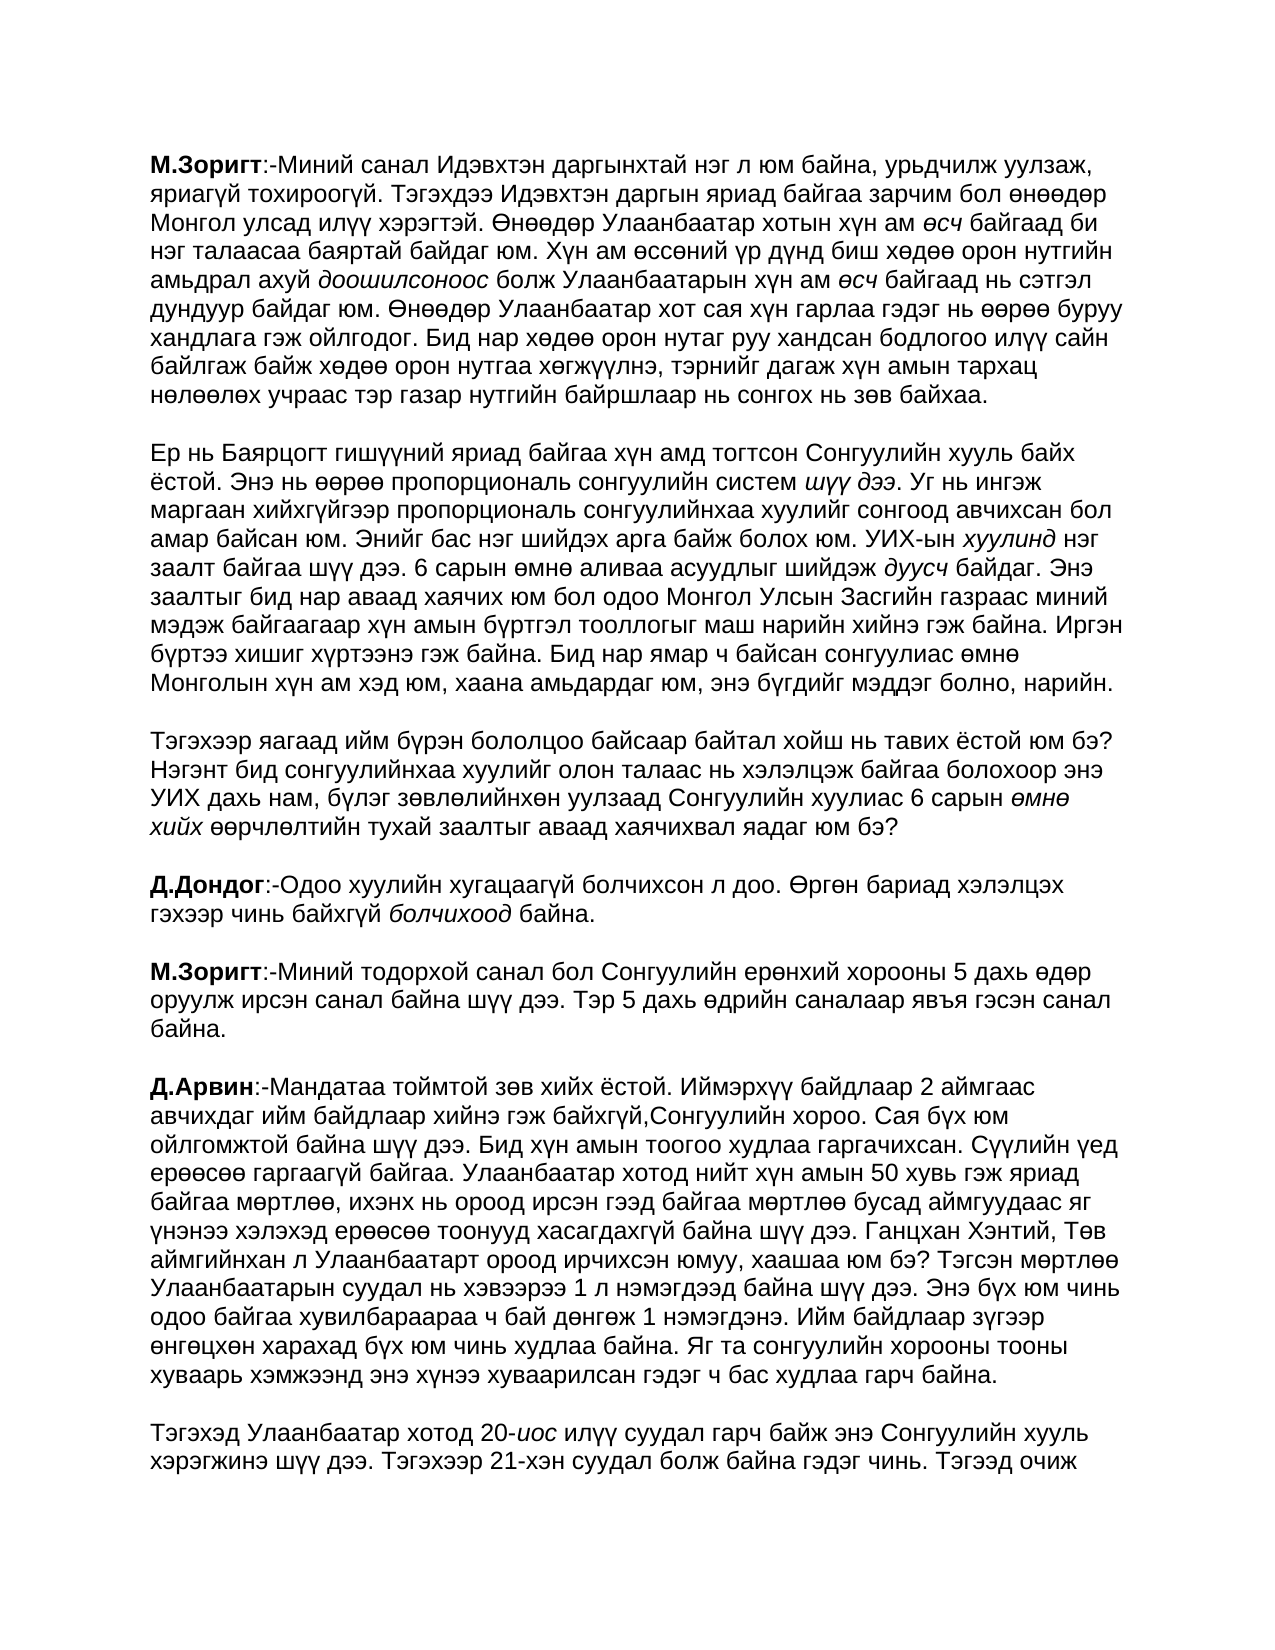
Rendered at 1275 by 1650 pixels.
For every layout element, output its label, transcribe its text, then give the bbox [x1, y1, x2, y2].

text Тэгэхээр яагаад ийм бүрэн бололцоо байсаар байтал хойш нь тавих ёстой юм бэ? Нэгэнт бид сонгуулийнхаа хуулийг олон талаас нь хэлэлцэж байгаа болохоор энэ УИХ дахь нам, бүлэг зөвлөлийнхөн уулзаад Сонгуулийн хуулиас 6 сарын өмнө хийх өөрчлөлтийн тухай заалтыг аваад хаячихвал яадаг юм бэ? [150, 726, 1125, 841]
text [150, 1417, 1125, 1475]
text М.Зоригт:-Миний тодорхой санал бол Сонгуулийн ерөнхий хорооны 5 дахь өдөр оруулж ирсэн санал байна шүү дээ. Тэр 5 дахь өдрийн саналаар явъя гэсэн санал байна. [150, 957, 1125, 1043]
text Ер нь Баярцогт гишүүний яриад байгаа хүн амд тогтсон Сонгуулийн хууль байх ёстой. Энэ нь өөрөө пропорциональ сонгуулийн систем шүү дээ. Уг нь ингэж маргаан хийхгүйгээр пропорциональ сонгуулийнхаа хуулийг сонгоод авчихсан бол амар байсан юм. Энийг бас нэг шийдэх арга байж болох юм. УИХ-ын хуулинд нэг заалт байгаа шүү дээ. 6 сарын өмнө аливаа асуудлыг шийдэж дуусч байдаг. Энэ заалтыг бид нар аваад хаячих юм бол одоо Монгол Улсын Засгийн газраас миний мэдэж байгаагаар хүн амын бүртгэл тооллогыг маш нарийн хийнэ гэж байна. Иргэн бүртээ хишиг хүртээнэ гэж байна. Бид нар ямар ч байсан сонгуулиас өмнө Монголын хүн ам хэд юм, хаана амьдардаг юм, энэ бүгдийг мэддэг болно, нарийн. [150, 438, 1125, 697]
text М.Зоригт:-Миний санал Идэвхтэн даргынхтай нэг л юм байна, урьдчилж уулзаж, яриагүй тохироогүй. Тэгэхдээ Идэвхтэн даргын яриад байгаа зарчим бол өнөөдөр Монгол улсад илүү хэрэгтэй. Өнөөдөр Улаанбаатар хотын хүн ам өсч байгаад би нэг талаасаа баяртай байдаг юм. Хүн ам өссөний үр дүнд биш хөдөө орон нутгийн амьдрал ахуй доошилсоноос болж Улаанбаатарын хүн ам өсч байгаад нь сэтгэл дундуур байдаг юм. Өнөөдөр Улаанбаатар хот сая хүн гарлаа гэдэг нь өөрөө буруу хандлага гэж ойлгодог. Бид нар хөдөө орон нутаг руу хандсан бодлогоо илүү сайн байлгаж байж хөдөө орон нутгаа хөгжүүлнэ, тэрнийг дагаж хүн амын тархац нөлөөлөх учраас тэр газар нутгийн байршлаар нь сонгох нь зөв байхаа. [150, 150, 1125, 409]
text Д.Дондог:-Одоо хуулийн хугацаагүй болчихсон л доо. Өргөн бариад хэлэлцэх гэхээр чинь байхгүй болчихоод байна. [150, 870, 1125, 927]
text Д.Арвин:-Мандатаа тоймтой зөв хийх ёстой. Иймэрхүү байдлаар 2 аймгаас авчихдаг ийм байдлаар хийнэ гэж байхгүй,Сонгуулийн хороо. Сая бүх юм ойлгомжтой байна шүү дээ. Бид хүн амын тоогоо худлаа гаргачихсан. Сүүлийн үед ерөөсөө гаргаагүй байгаа. Улаанбаатар хотод нийт хүн амын 50 хувь гэж яриад байгаа мөртлөө, ихэнх нь ороод ирсэн гээд байгаа мөртлөө бусад аймгуудаас яг үнэнээ хэлэхэд ерөөсөө тоонууд хасагдахгүй байна шүү дээ. Ганцхан Хэнтий, Төв аймгийнхан л Улаанбаатарт ороод ирчихсэн юмуу, хаашаа юм бэ? Тэгсэн мөртлөө Улаанбаатарын суудал нь хэвээрээ 1 л нэмэгдээд байна шүү дээ. Энэ бүх юм чинь одоо байгаа хувилбараараа ч бай дөнгөж 1 нэмэгдэнэ. Ийм байдлаар зүгээр өнгөцхөн харахад бүх юм чинь худлаа байна. Яг та сонгуулийн хорооны тооны хуваарь хэмжээнд энэ хүнээ хуваарилсан гэдэг ч бас худлаа гарч байна. [150, 1072, 1125, 1388]
